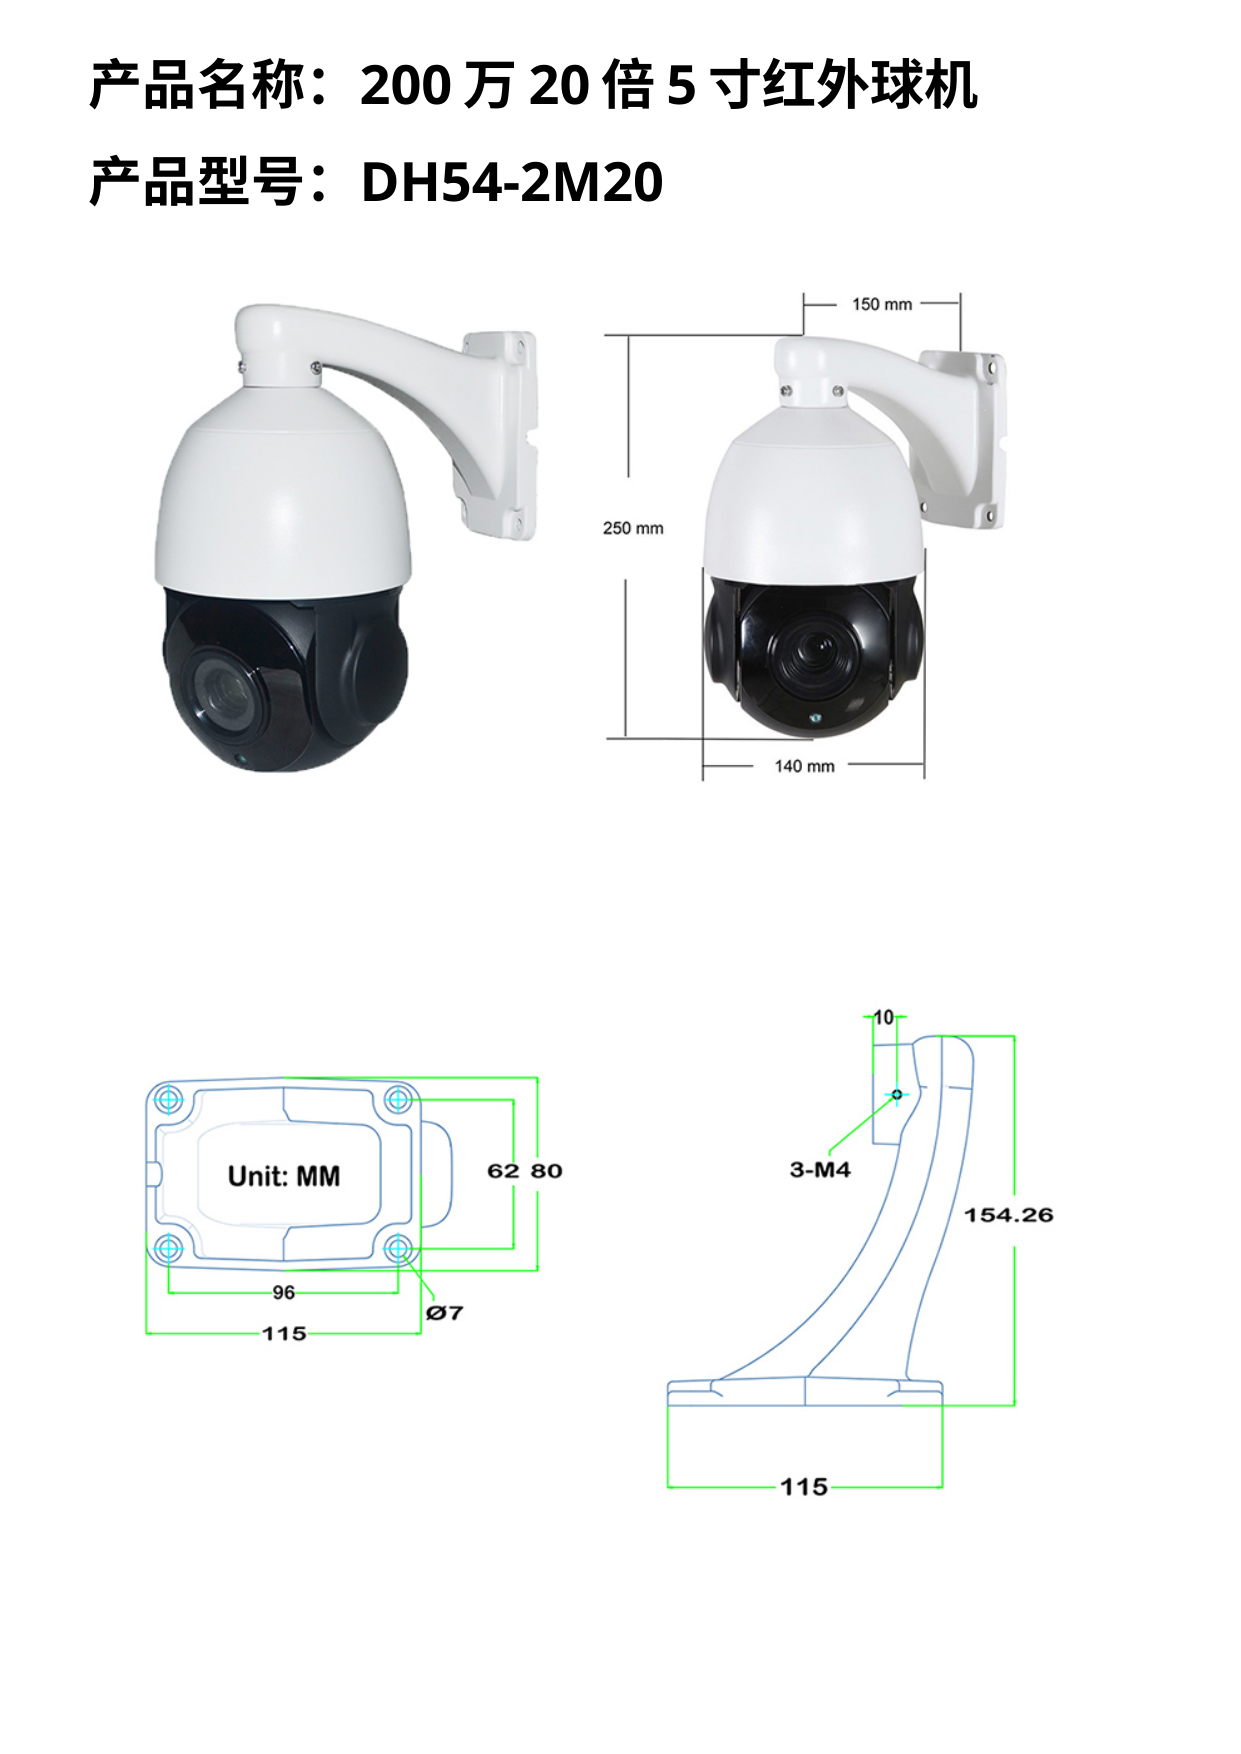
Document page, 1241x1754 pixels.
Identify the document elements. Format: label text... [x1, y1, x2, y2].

picture [88, 227, 1090, 853]
text 产品名称：200万20倍5寸红外球机 [88, 32, 1211, 129]
picture [88, 942, 1088, 1567]
text 产品型号：DH54-2M20 [88, 129, 1211, 227]
